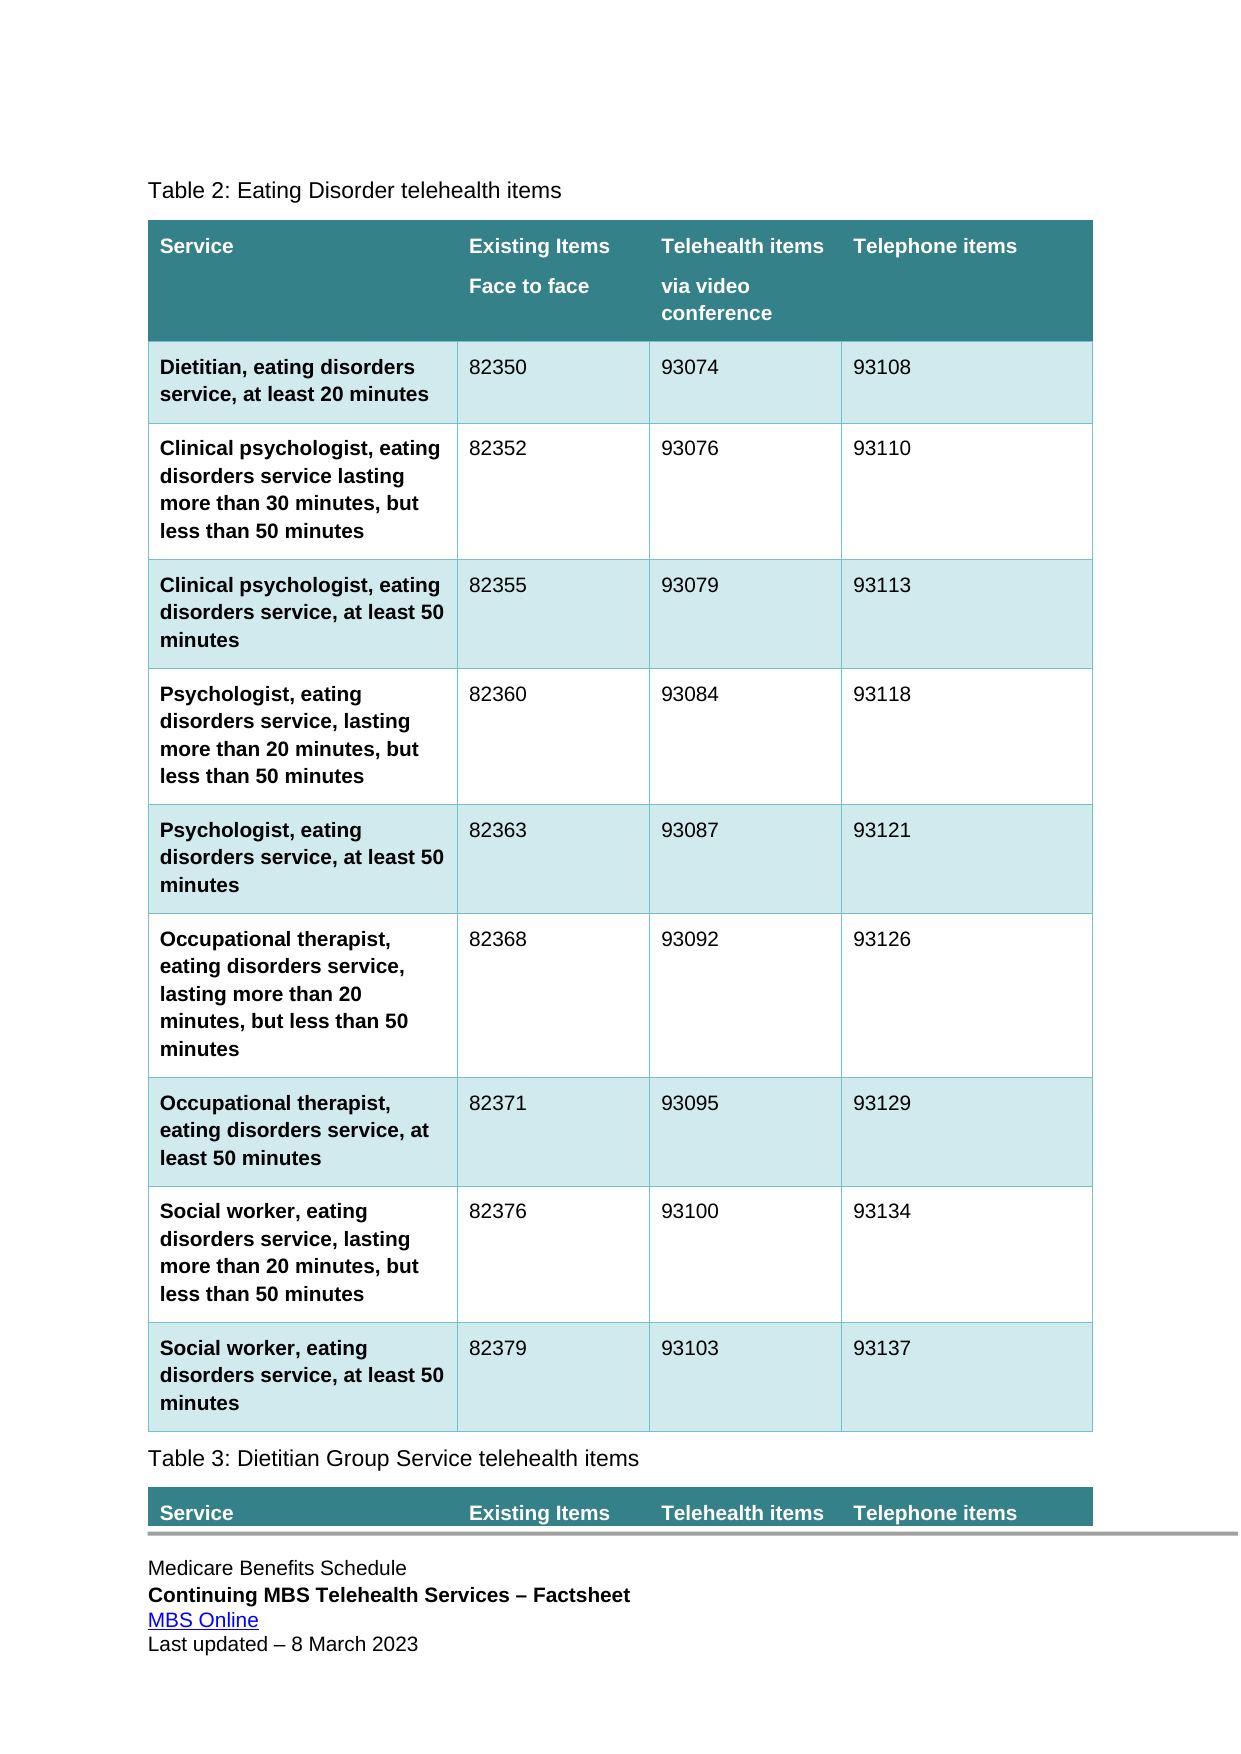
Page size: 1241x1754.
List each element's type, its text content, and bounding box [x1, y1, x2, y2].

table_cell 93121 [842, 805, 1092, 913]
table_cell 93092 [650, 914, 841, 1077]
table_cell Social worker, eating disorders service, at least 50 minutes [149, 1323, 457, 1431]
table_cell 93118 [842, 669, 1092, 804]
table_cell 93134 [842, 1187, 1092, 1322]
table_cell 93095 [650, 1078, 841, 1186]
table_cell 93084 [650, 669, 841, 804]
table_header Telehealth items via video conference [650, 221, 841, 341]
table_cell Occupational therapist, eating disorders service, at least 50 minutes [149, 1078, 457, 1186]
table_cell Clinical psychologist, eating disorders service lasting more than 30 minutes, but less than 50 minutes [149, 424, 457, 559]
table_cell 93126 [842, 914, 1092, 1077]
table_cell Dietitian, eating disorders service, at least 20 minutes [149, 342, 457, 423]
table_cell 93110 [842, 424, 1092, 559]
table_cell 82376 [458, 1187, 649, 1322]
table_cell 82379 [458, 1323, 649, 1431]
table_cell 93100 [650, 1187, 841, 1322]
table_cell 82352 [458, 424, 649, 559]
table_header Service [149, 1488, 457, 1525]
table_header Telephone items [842, 1488, 1092, 1525]
table_cell Psychologist, eating disorders service, lasting more than 20 minutes, but less than 50 minutes [149, 669, 457, 804]
table_cell 93079 [650, 560, 841, 668]
table_cell 93129 [842, 1078, 1092, 1186]
text Table 2: Eating Disorder telehealth items [148, 177, 1092, 203]
table_cell Clinical psychologist, eating disorders service, at least 50 minutes [149, 560, 457, 668]
table_cell 93113 [842, 560, 1092, 668]
table_cell Social worker, eating disorders service, lasting more than 20 minutes, but less than 50 minutes [149, 1187, 457, 1322]
table_cell 82371 [458, 1078, 649, 1186]
text Table 3: Dietitian Group Service telehealth items [148, 1444, 1092, 1471]
table_header Telephone items [842, 221, 1092, 341]
table_cell Occupational therapist, eating disorders service, lasting more than 20 minutes, but less than 50 minutes [149, 914, 457, 1077]
table_cell 93137 [842, 1323, 1092, 1431]
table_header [650, 1488, 841, 1525]
table_header Existing Items Face to face [458, 221, 649, 341]
table_cell 82363 [458, 805, 649, 913]
table_cell 93087 [650, 805, 841, 913]
table_cell 82368 [458, 914, 649, 1077]
table_header Service [149, 221, 457, 341]
table_cell 82350 [458, 342, 649, 423]
table_cell 82355 [458, 560, 649, 668]
table_cell 93076 [650, 424, 841, 559]
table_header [458, 1488, 649, 1525]
table_cell Psychologist, eating disorders service, at least 50 minutes [149, 805, 457, 913]
table_cell 93108 [842, 342, 1092, 423]
table_cell 93103 [650, 1323, 841, 1431]
table_cell 82360 [458, 669, 649, 804]
table_cell 93074 [650, 342, 841, 423]
